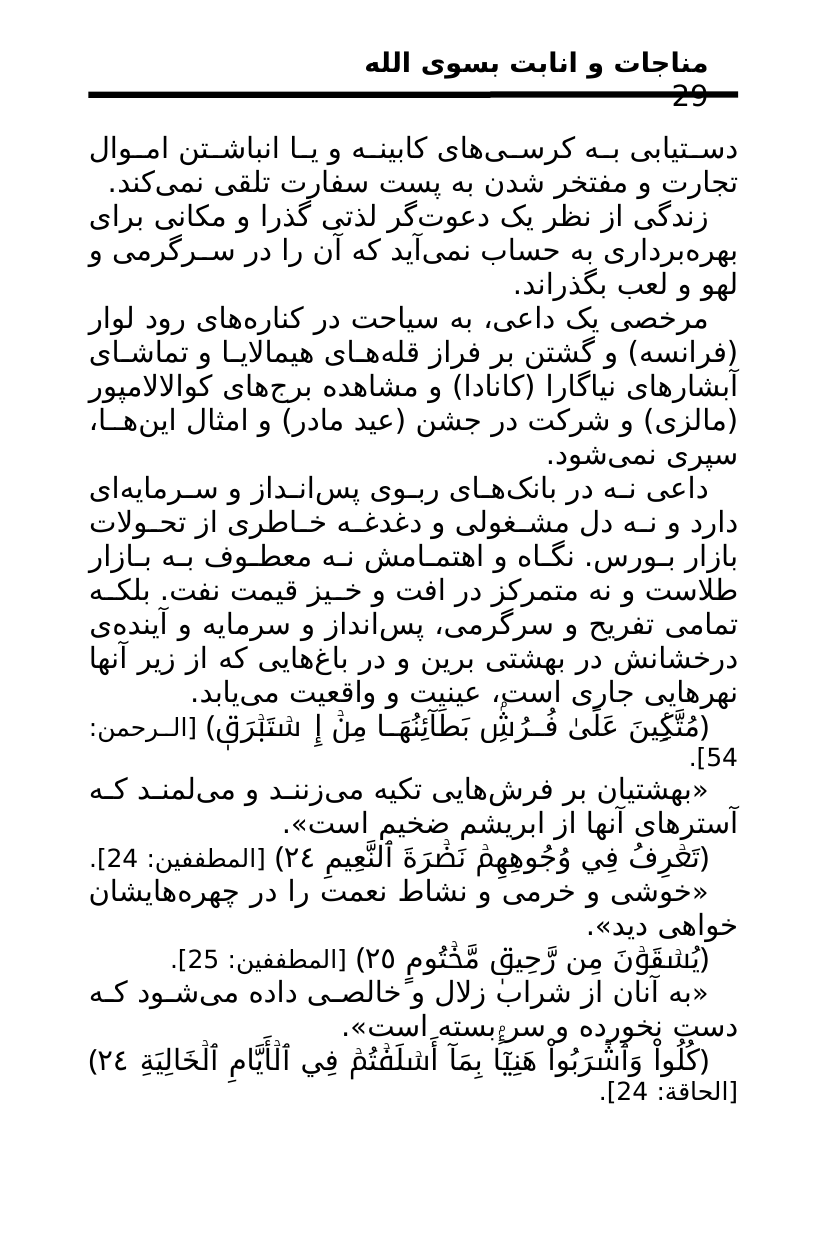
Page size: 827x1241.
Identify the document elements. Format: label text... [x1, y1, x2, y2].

text ﴿كُلُواْ وَٱشۡرَبُواْ هَنِيٓ‍َٔۢا بِمَآ أَسۡلَفۡتُمۡ فِي ٱلۡأَيَّامِ ٱلۡخَالِيَةِ ٢٤﴾ [الحاقة: 24]. [89, 1044, 738, 1107]
text «بهشتیان بر فرش‌هایی تکیه می‌زنند و می‌لمند که آسترهای آنها از ابریشم ضخیم است». [89, 772, 738, 840]
text ﴿يُسۡقَوۡنَ مِن رَّحِيقٖ مَّخۡتُومٍ ٢٥﴾ [المطففین: 25]. [89, 942, 738, 976]
text داعی نه در بانک‌های ربوی پس‌انداز و سرمایه‌ای دارد و نه دل مشغولی و دغدغه خاطری از تحولات بازار بورس. نگاه و اهتمامش نه معطوف به بازار طلاست و نه متمرکز در افت و خیز قیمت نفت. بلکه تمامی تفریح و سرگرمی، پس‌انداز و سرمایه و آینده‌ی درخشانش در بهشتی برین و در باغ‌هایی که از زیر آنها نهرهایی جاری است، عینیت و واقعیت می‌یابد. [89, 471, 738, 709]
text «به آنان از شراب زلال و خالصی داده می‌شود که دست نخورده و سر بسته است». [89, 976, 738, 1044]
text «خوشی و خرمی و نشاط نعمت را در چهره‌هایشان خواهی دید». [89, 874, 738, 942]
text ﴿تَعۡرِفُ فِي وُجُوهِهِمۡ نَضۡرَةَ ٱلنَّعِيمِ ٢٤﴾ [المطففین: 24]. [89, 840, 738, 874]
text زندگی از نظر یک دعوت‌گر لذتی گذرا و مکانی برای بهره‌برداری به حساب نمی‌آید که آن را در سرگرمی و لهو و لعب بگذراند. [89, 199, 738, 301]
text ﴿مُتَّكِ‍ِٔينَ عَلَىٰ فُرُشِۢ بَطَآئِنُهَا مِنۡ إِسۡتَبۡرَقٖ﴾ [الرحمن: 54]. [89, 709, 738, 772]
text مرخصی یک داعی، به سیاحت در کناره‌های رود لوار (فرانسه) و گشتن بر فراز قله‌های هیمالایا و تماشای آبشارهای نیاگارا (کانادا) و مشاهده برج‌های کوالالامپور (مالزی) و شرکت در جشن (عید مادر) و امثال این‌ها، سپری نمی‌شود. [89, 301, 738, 471]
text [89, 132, 738, 199]
